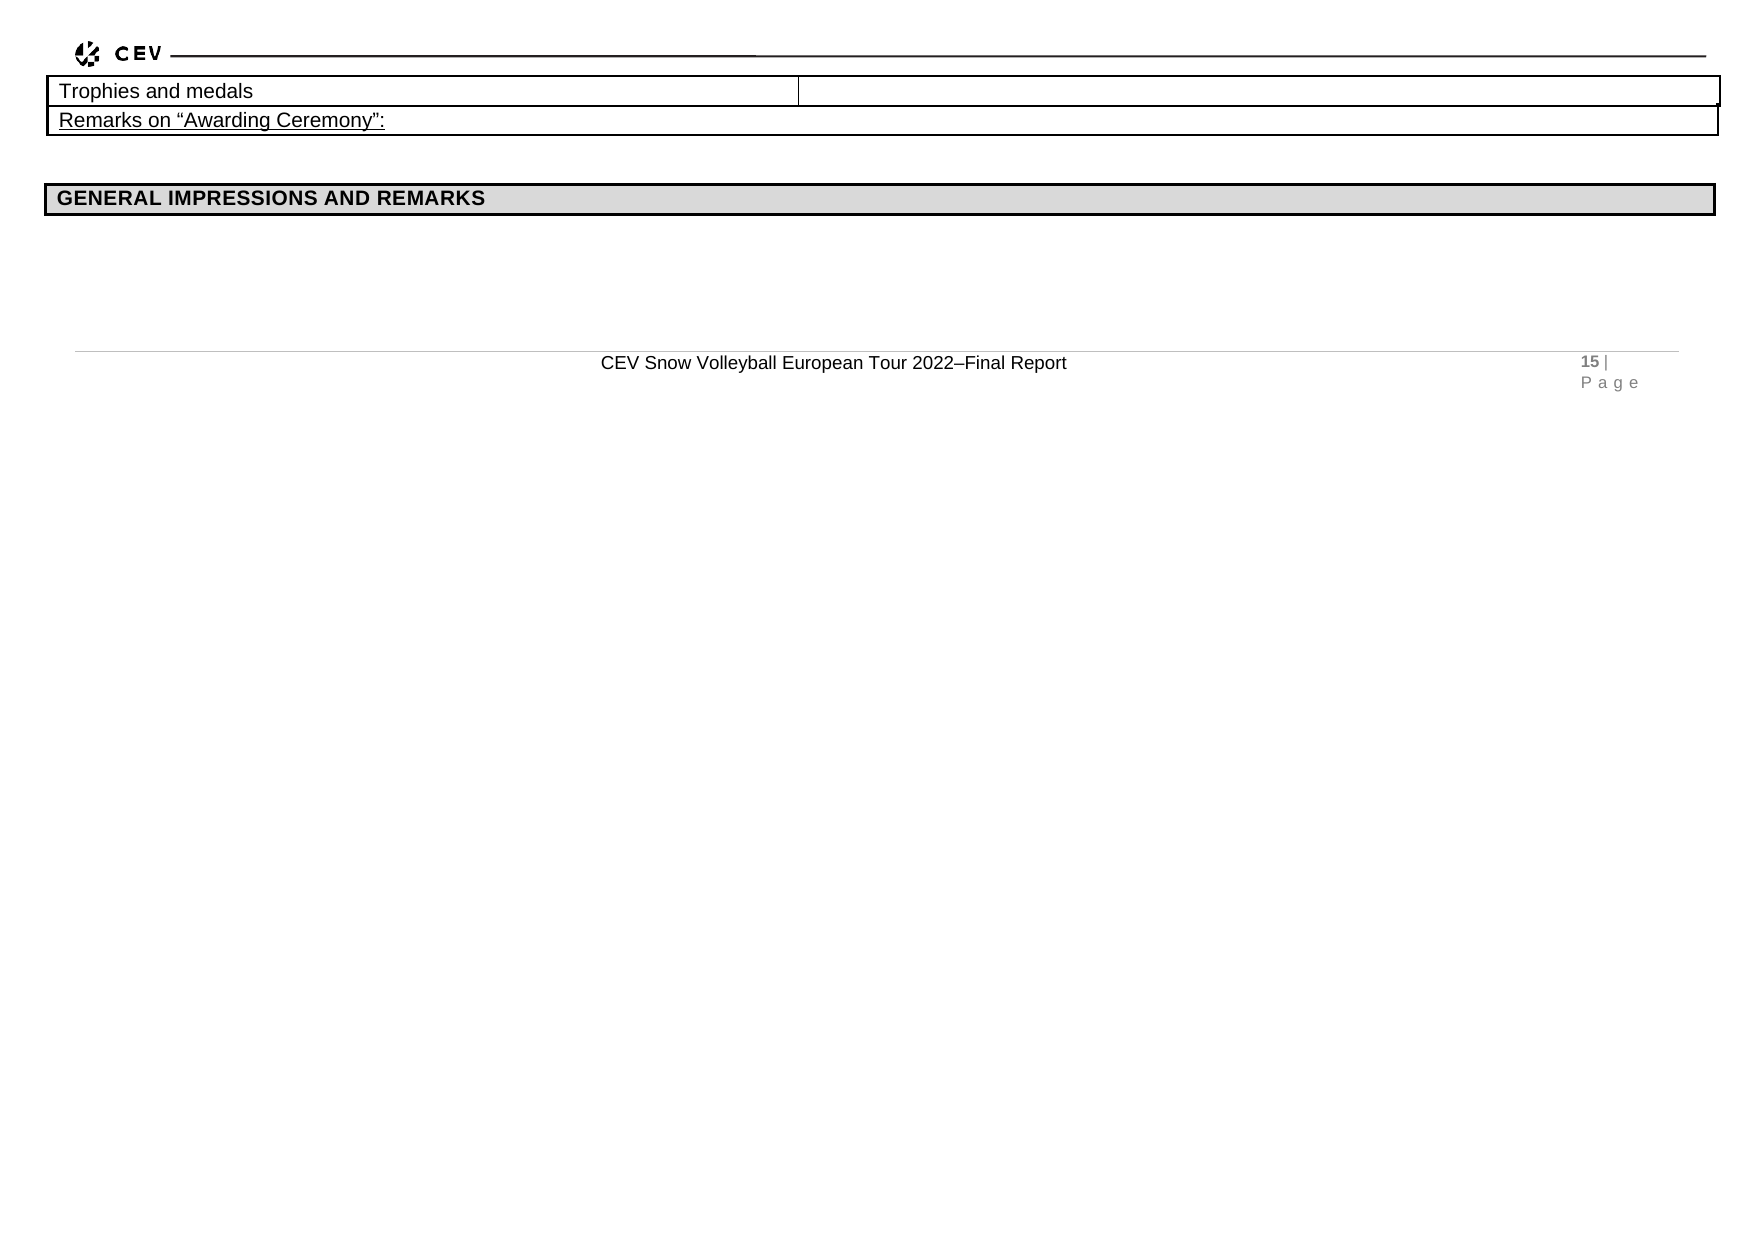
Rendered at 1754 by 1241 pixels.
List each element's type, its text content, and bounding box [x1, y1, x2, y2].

table_cell Remarks on “Awarding Ceremony”: [49, 107, 1717, 134]
table_cell [799, 77, 1719, 104]
table_header GENERAL IMPRESSIONS AND REMARKS [47, 186, 1713, 213]
picture [134, 46, 161, 60]
picture [75, 41, 100, 67]
picture [115, 46, 129, 61]
table_cell Trophies and medals [49, 77, 798, 104]
